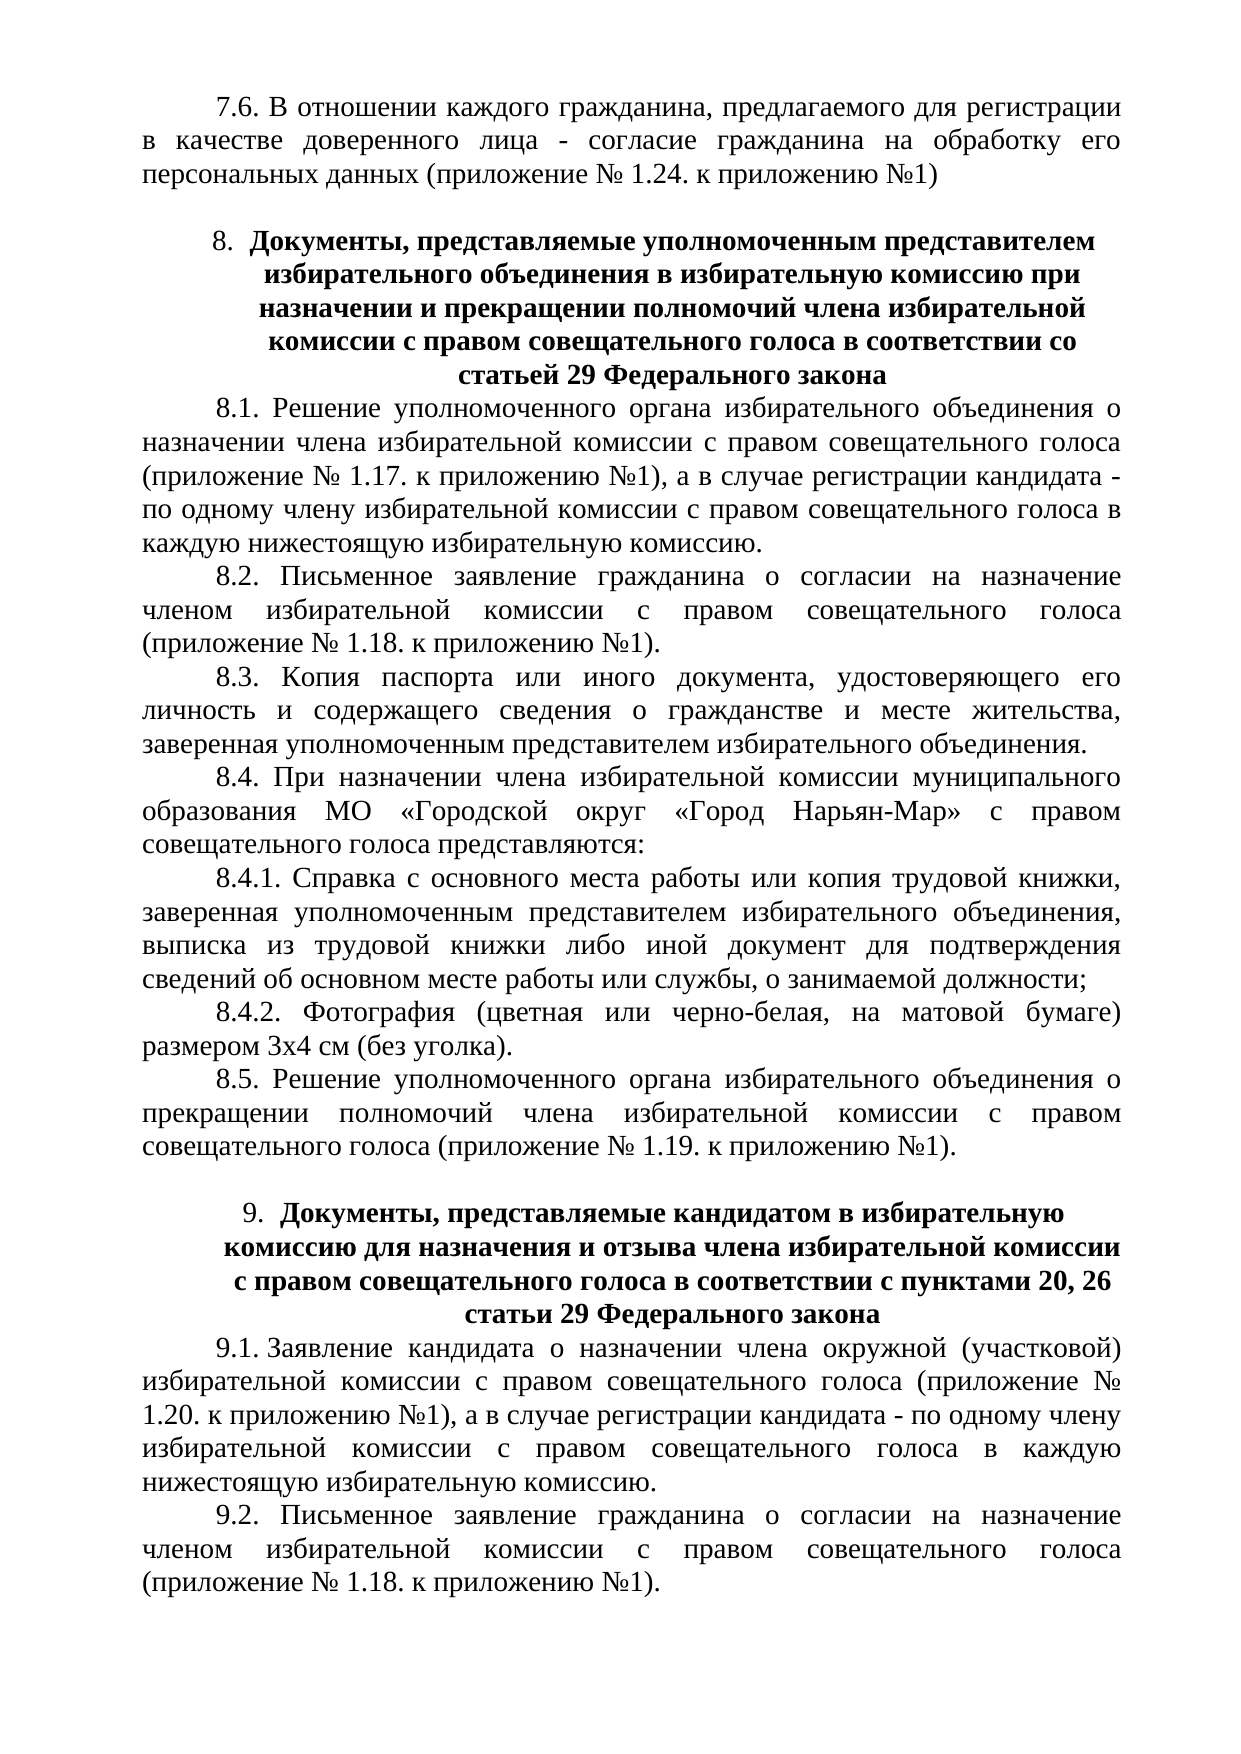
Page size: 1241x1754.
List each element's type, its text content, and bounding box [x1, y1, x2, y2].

text 8.3. Копия паспорта или иного документа, удостоверяющего его личность и содержащего сведения о гражданстве и месте жительства, заверенная уполномоченным представителем избирательного объединения. [142, 659, 1122, 759]
list Документы, представляемые уполномоченным представителем избирательного объединения в избирательную комиссию при назначении и прекращении полномочий члена избирательной комиссии с правом совещательного голоса в соответствии со статьей 29 Федерального закона [185, 223, 1122, 391]
text 8.2. Письменное заявление гражданина о согласии на назначение членом избирательной комиссии с правом совещательного голоса (приложение № 1.18. к приложению №1). [142, 558, 1122, 659]
text 9.1. Заявление кандидата о назначении члена окружной (участковой) избирательной комиссии с правом совещательного голоса (приложение № 1.20. к приложению №1), а в случае регистрации кандидата - по одному члену избирательной комиссии с правом совещательного голоса в каждую нижестоящую избирательную комиссию. [142, 1330, 1122, 1497]
text 7.6. В отношении каждого гражданина, предлагаемого для регистрации в качестве доверенного лица - согласие гражданина на обработку его персональных данных (приложение № 1.24. к приложению №1) [142, 89, 1122, 189]
text 9.2. Письменное заявление гражданина о согласии на назначение членом избирательной комиссии с правом совещательного голоса (приложение № 1.18. к приложению №1). [142, 1497, 1122, 1598]
text 8.1. Решение уполномоченного органа избирательного объединения о назначении члена избирательной комиссии с правом совещательного голоса (приложение № 1.17. к приложению №1), а в случае регистрации кандидата - по одному члену избирательной комиссии с правом совещательного голоса в каждую нижестоящую избирательную комиссию. [142, 391, 1122, 558]
text 8.4. При назначении члена избирательной комиссии муниципального образования МО «Городской округ «Город Нарьян-Мар» с правом совещательного голоса представляются: [142, 759, 1122, 860]
list Документы, представляемые кандидатом в избирательную комиссию для назначения и отзыва члена избирательной комиссии с правом совещательного голоса в соответствии с пунктами 20, 26 статьи 29 Федерального закона [185, 1196, 1122, 1330]
text 8.4.2. Фотография (цветная или черно-белая, на матовой бумаге) размером 3х4 см (без уголка). [142, 994, 1122, 1061]
text 8.4.1. Справка с основного места работы или копия трудовой книжки, заверенная уполномоченным представителем избирательного объединения, выписка из трудовой книжки либо иной документ для подтверждения сведений об основном месте работы или службы, о занимаемой должности; [142, 860, 1122, 994]
text 8.5. Решение уполномоченного органа избирательного объединения о прекращении полномочий члена избирательной комиссии с правом совещательного голоса (приложение № 1.19. к приложению №1). [142, 1061, 1122, 1162]
